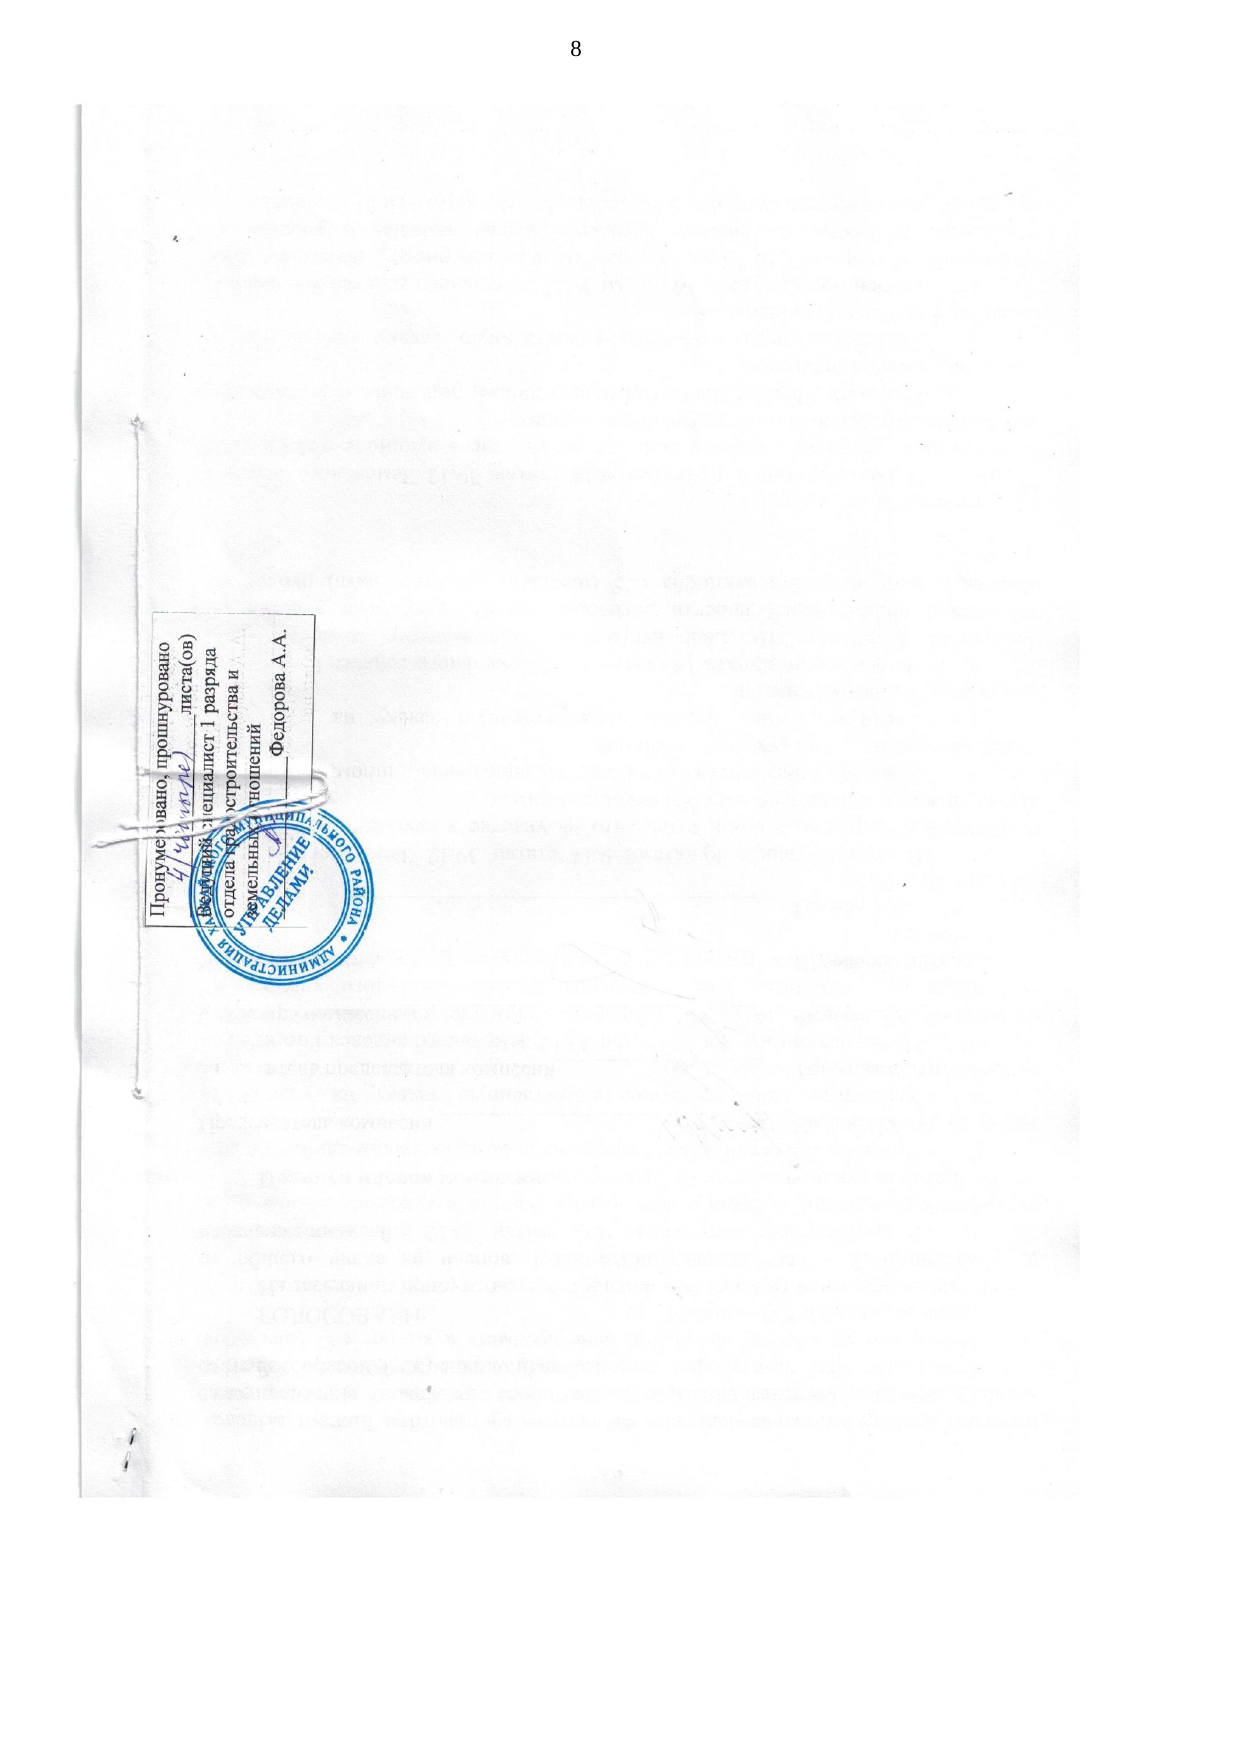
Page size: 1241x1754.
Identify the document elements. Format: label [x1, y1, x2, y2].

picture [59, 89, 1093, 1511]
